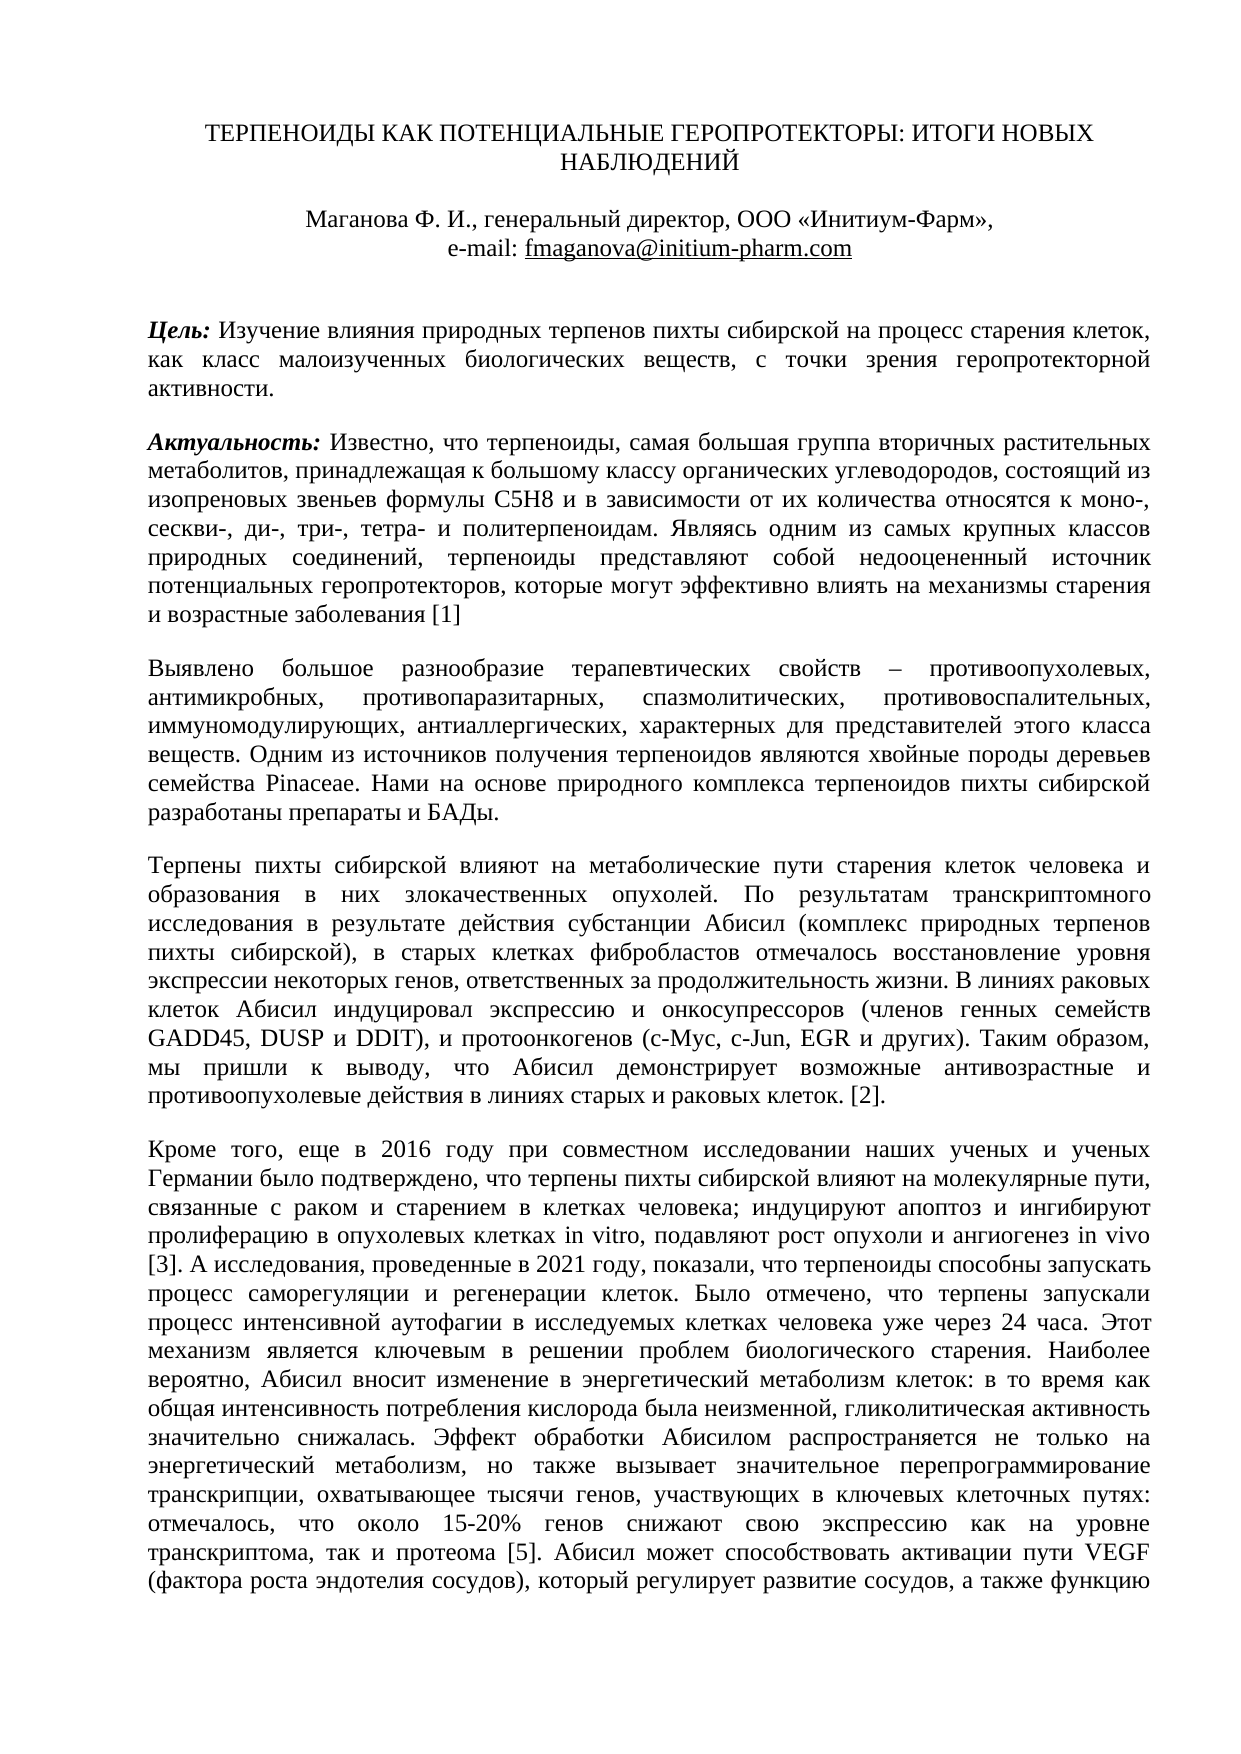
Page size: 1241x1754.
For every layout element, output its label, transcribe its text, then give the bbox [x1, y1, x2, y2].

text Выявлено большое разнообразие терапевтических свойств – противоопухолевых, антимикробных, противопаразитарных, спазмолитических, противовоспалительных, иммуномодулирующих, антиаллергических, характерных для представителей этого класса веществ. Одним из источников получения терпеноидов являются хвойные породы деревьев семейства Pinaceae. Нами на основе природного комплекса терпеноидов пихты сибирской разработаны препараты и БАДы. [148, 653, 1152, 826]
text ТЕРПЕНОИДЫ КАК ПОТЕНЦИАЛЬНЫЕ ГЕРОПРОТЕКТОРЫ: ИТОГИ НОВЫХ НАБЛЮДЕНИЙ [148, 118, 1152, 176]
text Терпены пихты сибирской влияют на метаболические пути старения клеток человека и образования в них злокачественных опухолей. По результатам транскриптомного исследования в результате действия субстанции Абисил (комплекс природных терпенов пихты сибирской), в старых клетках фибробластов отмечалось восстановление уровня экспрессии некоторых генов, ответственных за продолжительность жизни. В линиях раковых клеток Абисил индуцировал экспрессию и онкосупрессоров (членов генных семейств GADD45, DUSP и DDIT), и протоонкогенов (c-Myc, c-Jun, EGR и других). Таким образом, мы пришли к выводу, что Абисил демонстрирует возможные антивозрастные и противоопухолевые действия в линиях старых и раковых клеток. [2]. [148, 851, 1152, 1109]
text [148, 1134, 1152, 1594]
text Актуальность: Известно, что терпеноиды, самая большая группа вторичных растительных метаболитов, принадлежащая к большому классу органических углеводородов, состоящий из изопреновых звеньев формулы С5Н8 и в зависимости от их количества относятся к моно-, сескви-, ди-, три-, тетра- и политерпеноидам. Являясь одним из самых крупных классов природных соединений, терпеноиды представляют собой недооцененный источник потенциальных геропротекторов, которые могут эффективно влиять на механизмы старения и возрастные заболевания [1] [148, 427, 1152, 628]
text Цель: Изучение влияния природных терпенов пихты сибирской на процесс старения клеток, как класс малоизученных биологических веществ, с точки зрения геропротекторной активности. [148, 316, 1152, 402]
text e-mail: fmaganova@initium-pharm.com [148, 233, 1152, 262]
text Маганова Ф. И., генеральный директор, ООО «Инитиум-Фарм», [148, 204, 1152, 233]
